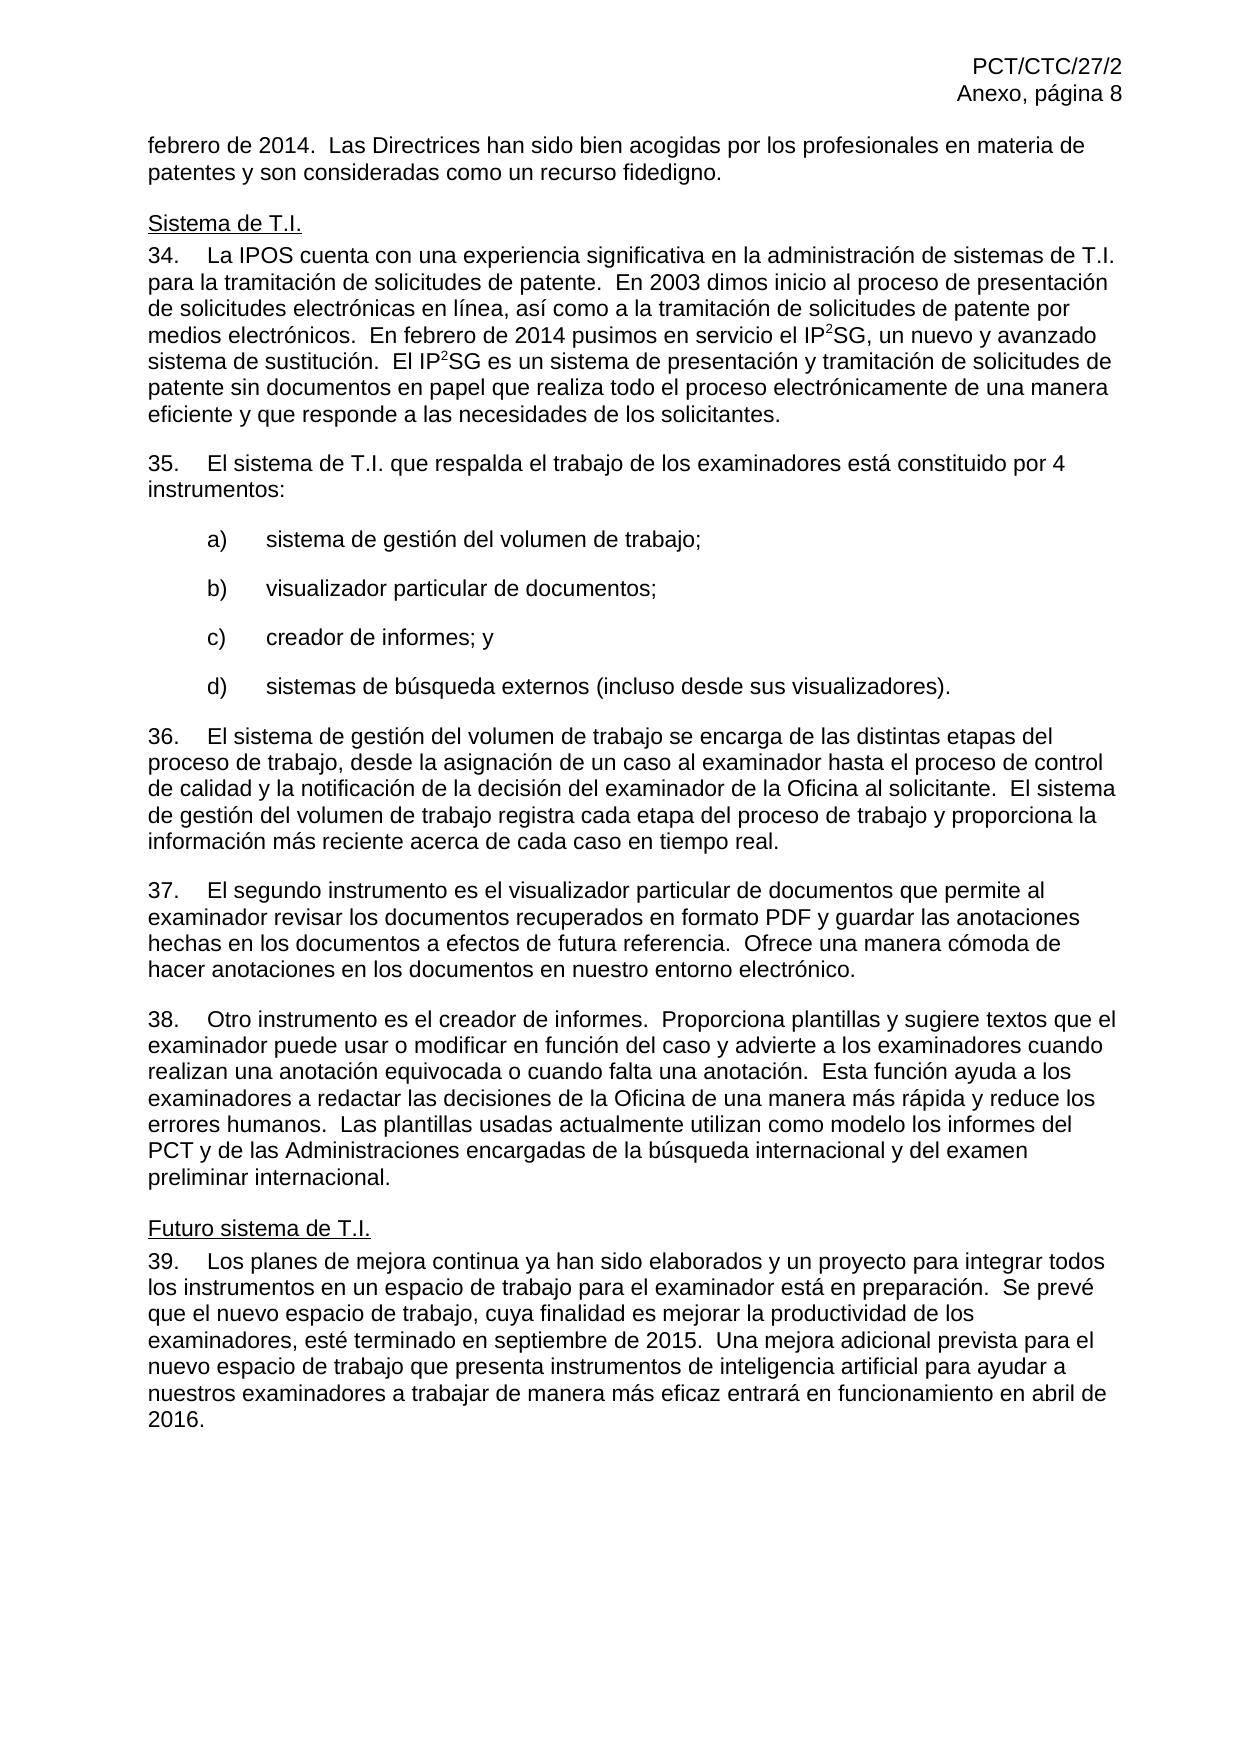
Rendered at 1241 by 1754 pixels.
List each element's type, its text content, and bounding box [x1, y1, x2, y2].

text El segundo instrumento es el visualizador particular de documentos que permite al examinador revisar los documentos recuperados en formato PDF y guardar las anotaciones hechas en los documentos a efectos de futura referencia. Ofrece una manera cómoda de hacer anotaciones en los documentos en nuestro entorno electrónico. [148, 877, 1122, 983]
text Los planes de mejora continua ya han sido elaborados y un proyecto para integrar todos los instrumentos en un espacio de trabajo para el examinador está en preparación. Se prevé que el nuevo espacio de trabajo, cuya finalidad es mejorar la productividad de los examinadores, esté terminado en septiembre de 2015. Una mejora adicional prevista para el nuevo espacio de trabajo que presenta instrumentos de inteligencia artificial para ayudar a nuestros examinadores a trabajar de manera más eficaz entrará en funcionamiento en abril de 2016. [148, 1248, 1122, 1432]
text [148, 132, 1122, 185]
list sistema de gestión del volumen de trabajo; [207, 526, 1122, 552]
subtitle Futuro sistema de T.I. [148, 1215, 1122, 1241]
text El sistema de gestión del volumen de trabajo se encarga de las distintas etapas del proceso de trabajo, desde la asignación de un caso al examinador hasta el proceso de control de calidad y la notificación de la decisión del examinador de la Oficina al solicitante. El sistema de gestión del volumen de trabajo registra cada etapa del proceso de trabajo y proporciona la información más reciente acerca de cada caso en tiempo real. [148, 723, 1122, 854]
list sistemas de búsqueda externos (incluso desde sus visualizadores). [207, 673, 1122, 700]
list creador de informes; y [207, 624, 1122, 650]
subtitle Sistema de T.I. [148, 210, 1122, 236]
text La IPOS cuenta con una experiencia significativa en la administración de sistemas de T.I. para la tramitación de solicitudes de patente. En 2003 dimos inicio al proceso de presentación de solicitudes electrónicas en línea, así como a la tramitación de solicitudes de patente por medios electrónicos. En febrero de 2014 pusimos en servicio el IP2SG, un nuevo y avanzado sistema de sustitución. El IP2SG es un sistema de presentación y tramitación de solicitudes de patente sin documentos en papel que realiza todo el proceso electrónicamente de una manera eficiente y que responde a las necesidades de los solicitantes. [148, 242, 1122, 427]
text El sistema de T.I. que respalda el trabajo de los examinadores está constituido por 4 instrumentos: [148, 450, 1122, 503]
text Otro instrumento es el creador de informes. Proporciona plantillas y sugiere textos que el examinador puede usar o modificar en función del caso y advierte a los examinadores cuando realizan una anotación equivocada o cuando falta una anotación. Esta función ayuda a los examinadores a redactar las decisiones de la Oficina de una manera más rápida y reduce los errores humanos. Las plantillas usadas actualmente utilizan como modelo los informes del PCT y de las Administraciones encargadas de la búsqueda internacional y del examen preliminar internacional. [148, 1006, 1122, 1190]
list visualizador particular de documentos; [207, 575, 1122, 601]
